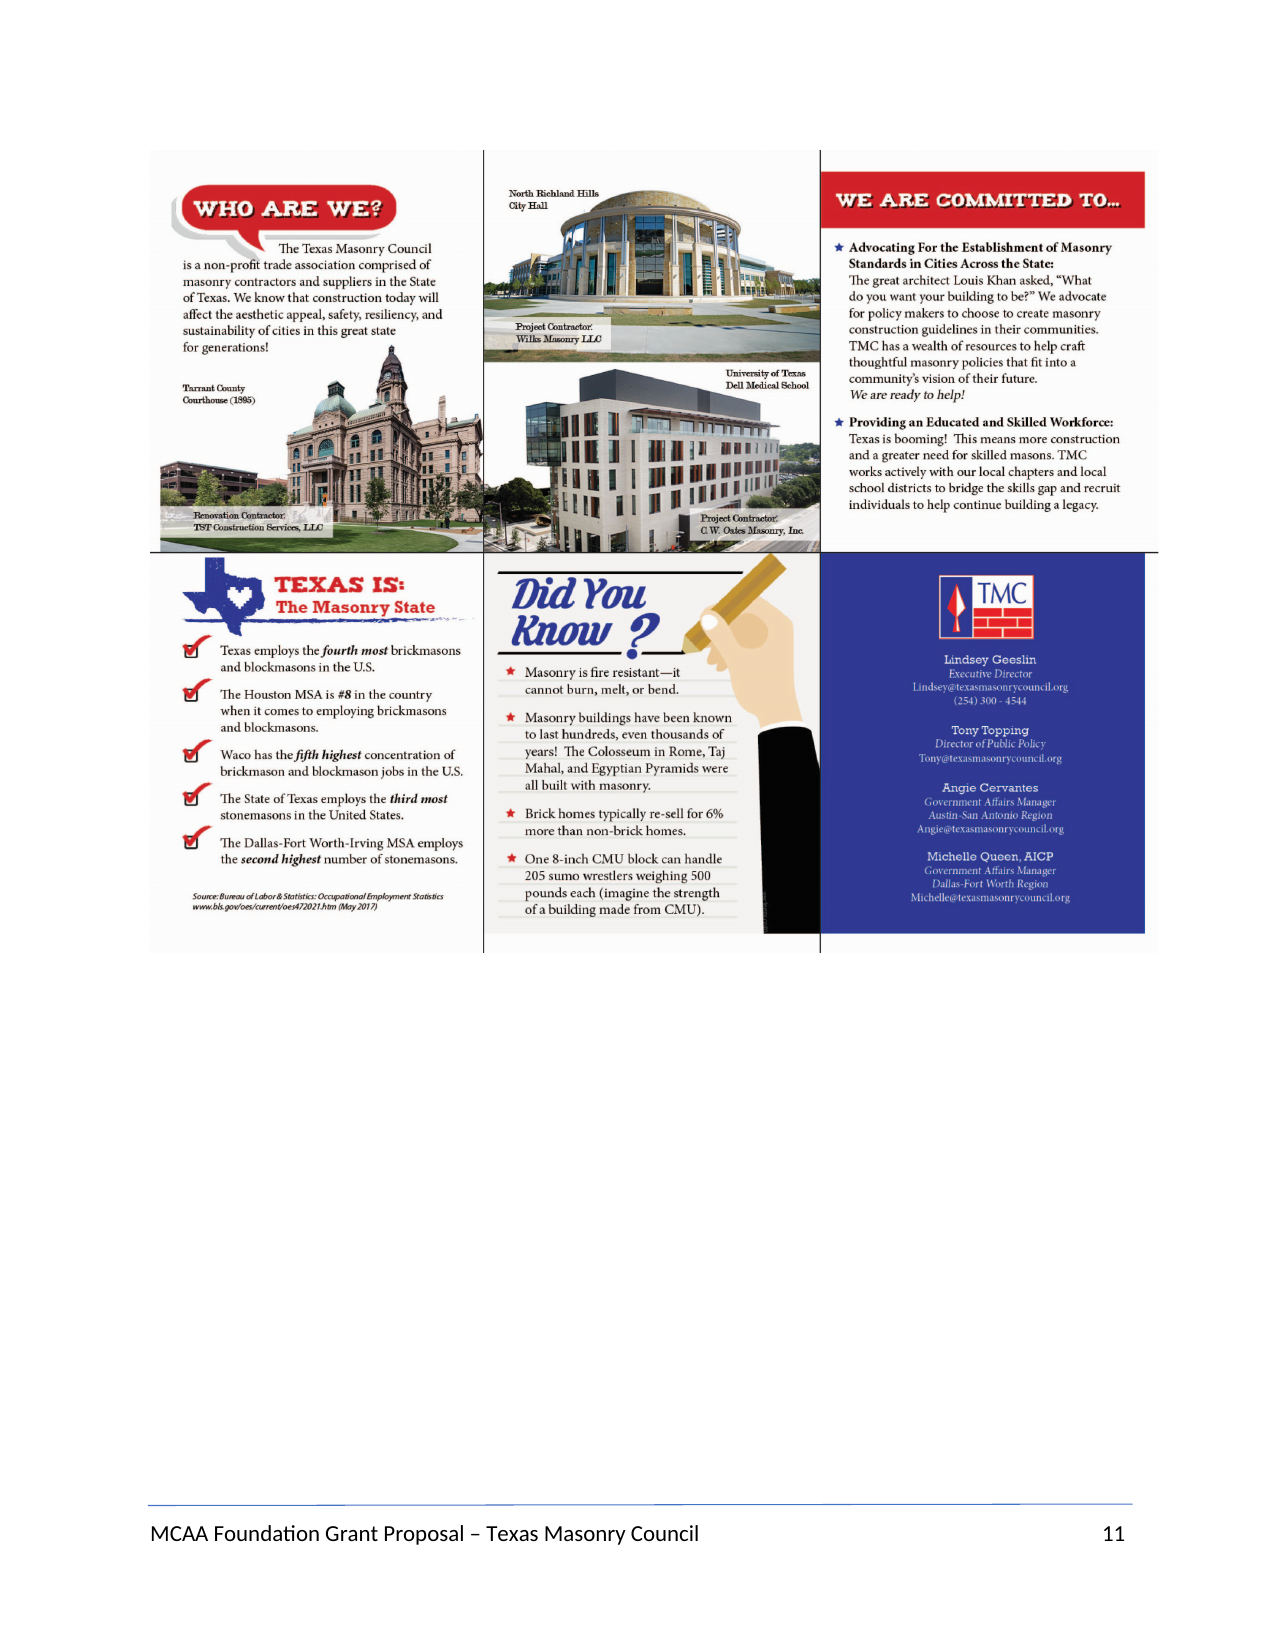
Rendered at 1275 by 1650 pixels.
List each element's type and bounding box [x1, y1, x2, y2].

picture [150, 150, 1159, 953]
